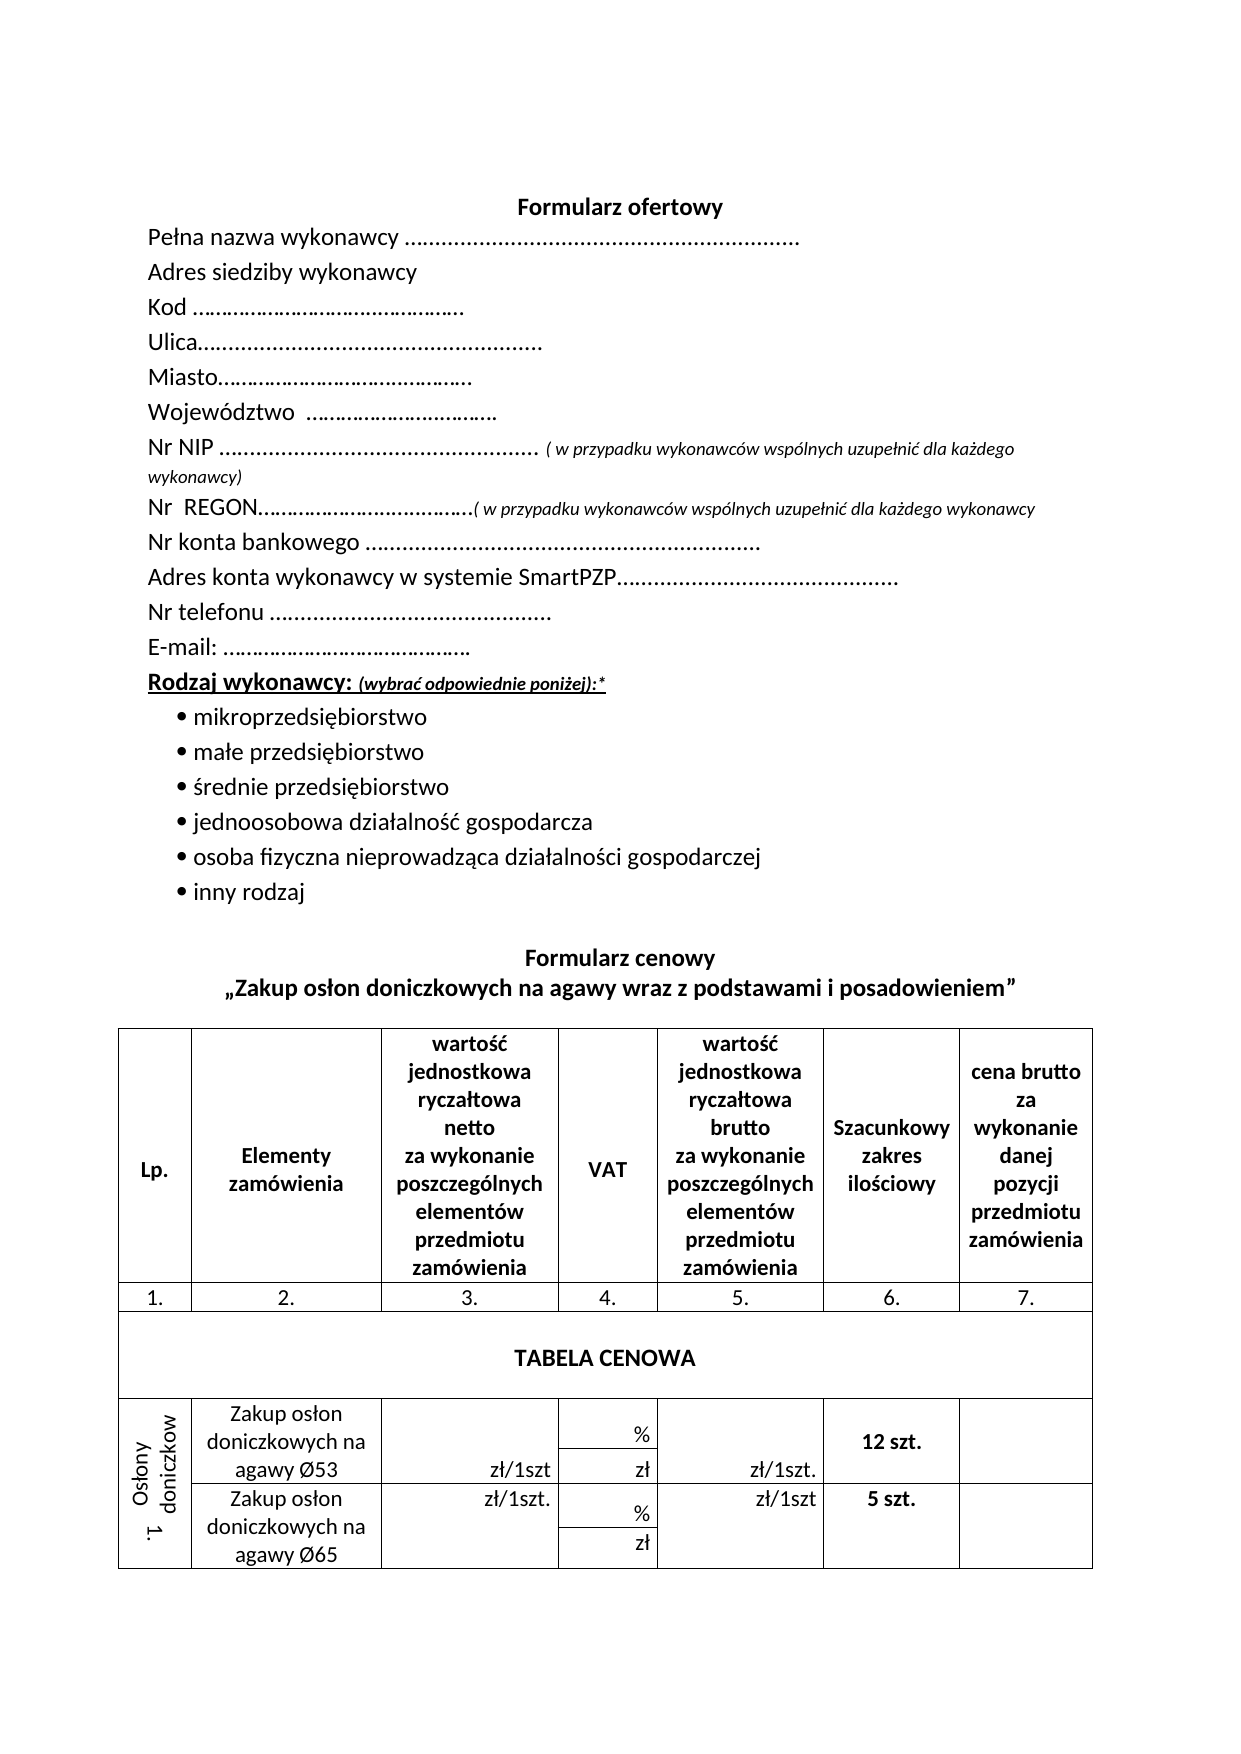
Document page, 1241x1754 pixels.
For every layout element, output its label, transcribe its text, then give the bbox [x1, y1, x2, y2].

text jednoosobowa działalność gospodarcza [177, 806, 1093, 837]
text „Zakup osłon doniczkowych na agawy wraz z podstawami i posadowieniem” [148, 972, 1093, 1003]
text Województwo …………………..………. [148, 396, 1093, 427]
table_cell 5 szt. [824, 1484, 959, 1568]
table_cell zł [559, 1449, 657, 1483]
table_cell 1. [119, 1283, 191, 1311]
table_header Szacunkowy zakres ilościowy [824, 1029, 959, 1282]
table_cell [960, 1484, 1092, 1568]
text osoba fizyczna nieprowadząca działalności gospodarczej [177, 841, 1093, 872]
table_cell 7. [960, 1283, 1092, 1311]
text Ulica….................................................... [148, 326, 1093, 357]
table_cell 4. [559, 1283, 657, 1311]
table_cell Zakup osłon doniczkowych na agawy Ø53 [192, 1399, 381, 1483]
text Kod …………………………..…………… [148, 291, 1093, 322]
text Nr konta bankowego …............................................................ [148, 526, 1093, 557]
table_header Elementy zamówienia [192, 1029, 381, 1282]
text średnie przedsiębiorstwo [177, 771, 1093, 802]
text Nr telefonu ….......................................... [148, 596, 1093, 627]
table_cell zł/1szt. [382, 1484, 558, 1568]
text mikroprzedsiębiorstwo [177, 701, 1093, 732]
table_cell Zakup osłon doniczkowych na agawy Ø65 [192, 1484, 381, 1568]
table_cell zł/1szt [382, 1399, 558, 1483]
table_cell % [559, 1484, 657, 1527]
text Formularz ofertowy [148, 191, 1093, 221]
table_cell 12 szt. [824, 1399, 959, 1483]
table_cell % [559, 1399, 657, 1448]
text małe przedsiębiorstwo [177, 736, 1093, 767]
table_header wartość jednostkowa ryczałtowa netto za wykonanie poszczególnych elementów przedmiotu zamówienia [382, 1029, 558, 1282]
text Adres konta wykonawcy w systemie SmartPZP….......................................... [148, 561, 1093, 592]
text E-mail: ……………………………………. [148, 631, 1093, 662]
table_cell zł/1szt. [658, 1399, 823, 1483]
table_cell zł [559, 1528, 657, 1568]
text Pełna nazwa wykonawcy …............................................................ [148, 221, 1093, 252]
text inny rodzaj [177, 876, 1093, 907]
table_cell 2. [192, 1283, 381, 1311]
text Nr REGON…………………..…..………( w przypadku wykonawców wspólnych uzupełnić dla każdego wykonawcy [148, 491, 1093, 522]
table_header wartość jednostkowa ryczałtowa brutto za wykonanie poszczególnych elementów przedmiotu zamówienia [658, 1029, 823, 1282]
text Nr NIP …................................................ ( w przypadku wykonawców wspólnych uzupełnić dla każdego wykonawcy) [148, 431, 1093, 488]
table_cell [960, 1399, 1092, 1483]
table_cell Osłony doniczkowe [119, 1399, 191, 1568]
table_header Lp. [119, 1029, 191, 1282]
table_cell 6. [824, 1283, 959, 1311]
text Formularz cenowy [148, 942, 1093, 972]
table_cell zł/1szt [658, 1484, 823, 1568]
table_header cena brutto za wykonanie danej pozycji przedmiotu zamówienia [960, 1029, 1092, 1282]
text Rodzaj wykonawcy: (wybrać odpowiednie poniżej):* [148, 666, 1093, 697]
table_cell 5. [658, 1283, 823, 1311]
table_cell 3. [382, 1283, 558, 1311]
table_cell TABELA CENOWA [119, 1312, 1092, 1398]
table_header VAT [559, 1029, 657, 1282]
text Miasto…………………………..………… [148, 361, 1093, 392]
text Adres siedziby wykonawcy [148, 256, 1093, 287]
